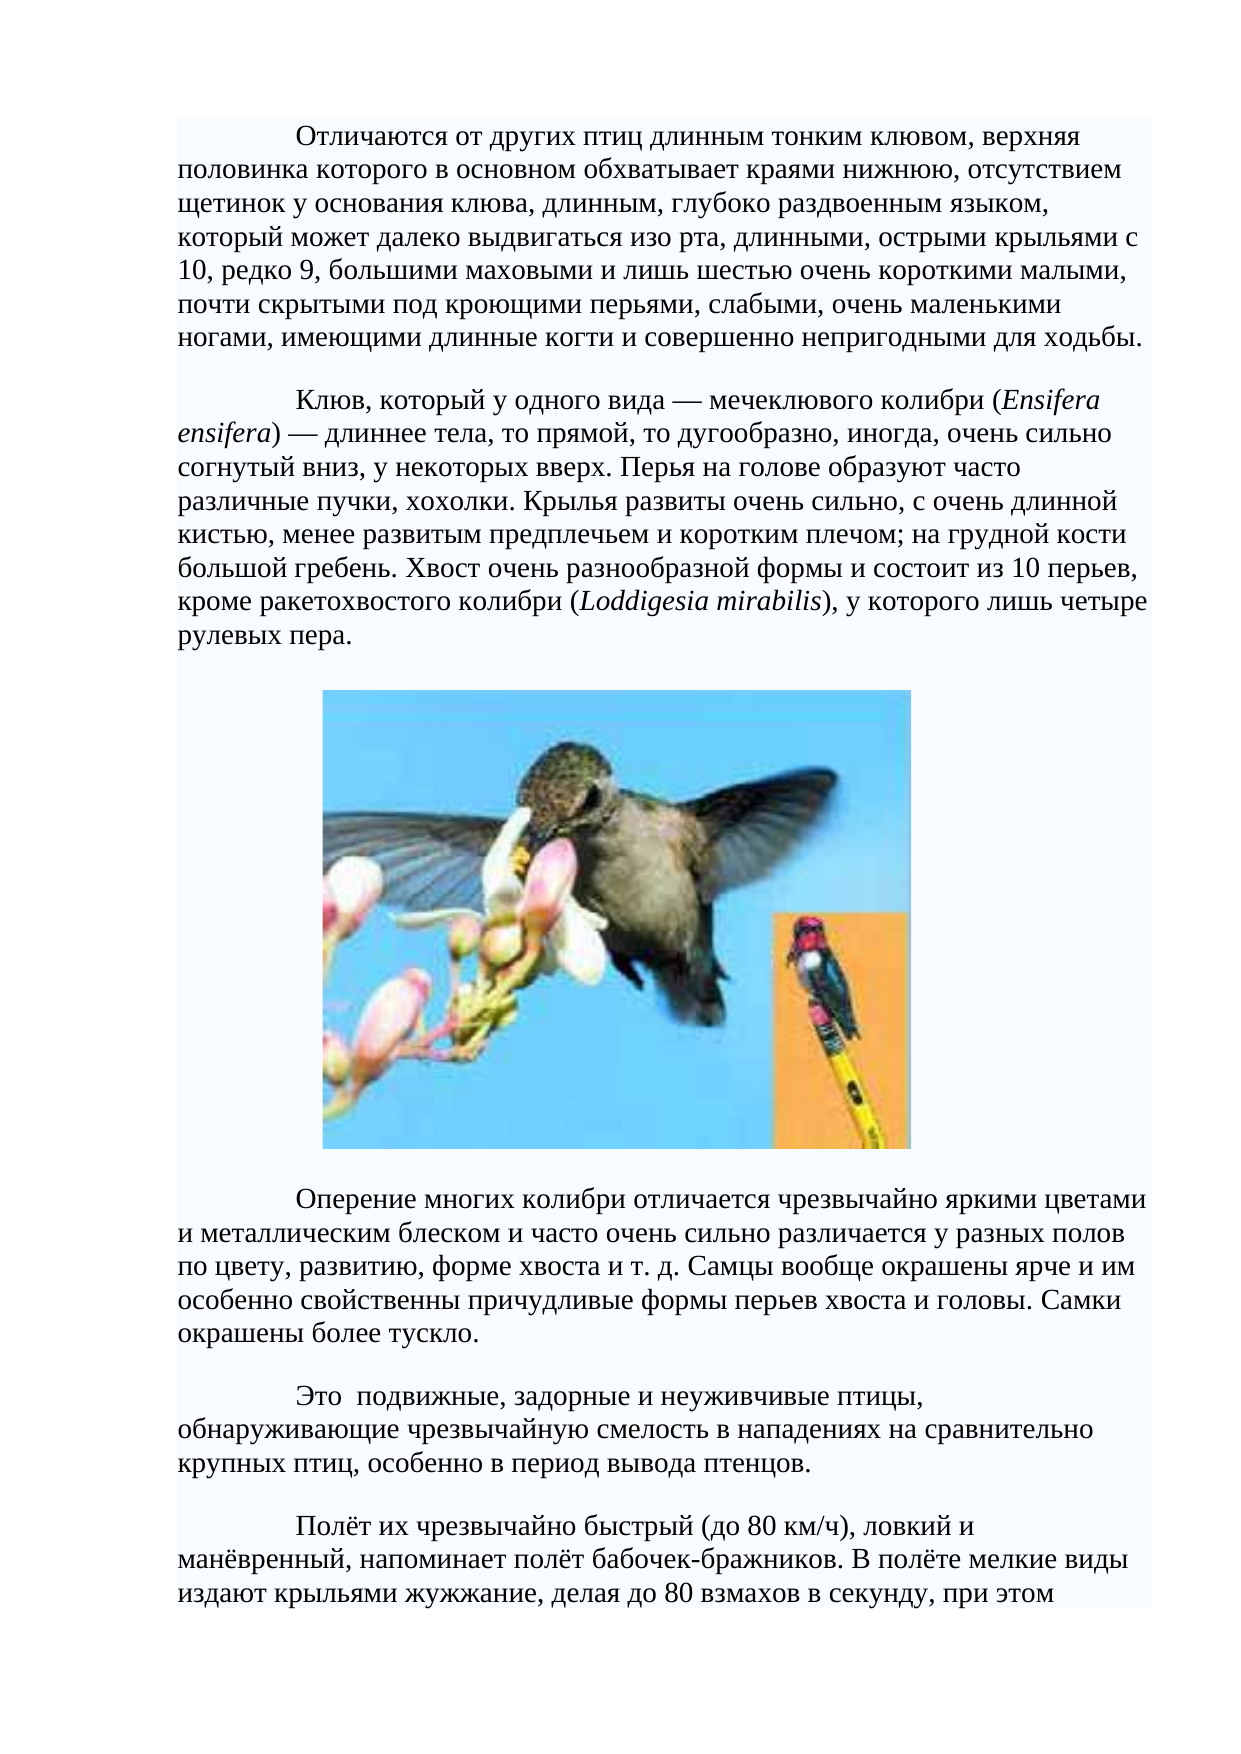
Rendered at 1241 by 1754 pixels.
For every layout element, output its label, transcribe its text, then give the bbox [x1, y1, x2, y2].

picture [322, 690, 912, 1149]
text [177, 1508, 1152, 1608]
text Отличаются от других птиц длинным тонким клювом, верхняя половинка которого в основном обхватывает краями нижнюю, отсутствием щетинок у основания клюва, длинным, глубоко раздвоенным языком, который может далеко выдвигаться изо рта, длинными, острыми крыльями с 10, редко 9, большими маховыми и лишь шестью очень короткими малыми, почти скрытыми под кроющими перьями, слабыми, очень маленькими ногами, имеющими длинные когти и совершенно непригодными для ходьбы. [177, 118, 1152, 353]
text Клюв, который у одного вида — мечеклювого колибри (Ensifera ensifera) — длиннее тела, то прямой, то дугообразно, иногда, очень сильно согнутый вниз, у некоторых вверх. Перья на голове образуют часто различные пучки, хохолки. Крылья развиты очень сильно, с очень длинной кистью, менее развитым предплечьем и коротким плечом; на грудной кости большой гребень. Хвост очень разнообразной формы и состоит из 10 перьев, кроме ракетохвостого колибри (Loddigesia mirabilis), y которого лишь четыре рулевых пера. [177, 382, 1152, 650]
text Это подвижные, задорные и неуживчивые птицы, обнаруживающие чрезвычайную смелость в нападениях на сравнительно крупных птиц, особенно в период вывода птенцов. [177, 1378, 1152, 1479]
text Оперение многих колибри отличается чрезвычайно яркими цветами и металлическим блеском и часто очень сильно различается у разных полов по цвету, развитию, форме хвоста и т. д. Самцы вообще окрашены ярче и им особенно свойственны причудливые формы перьев хвоста и головы. Самки окрашены более тускло. [177, 1181, 1152, 1349]
